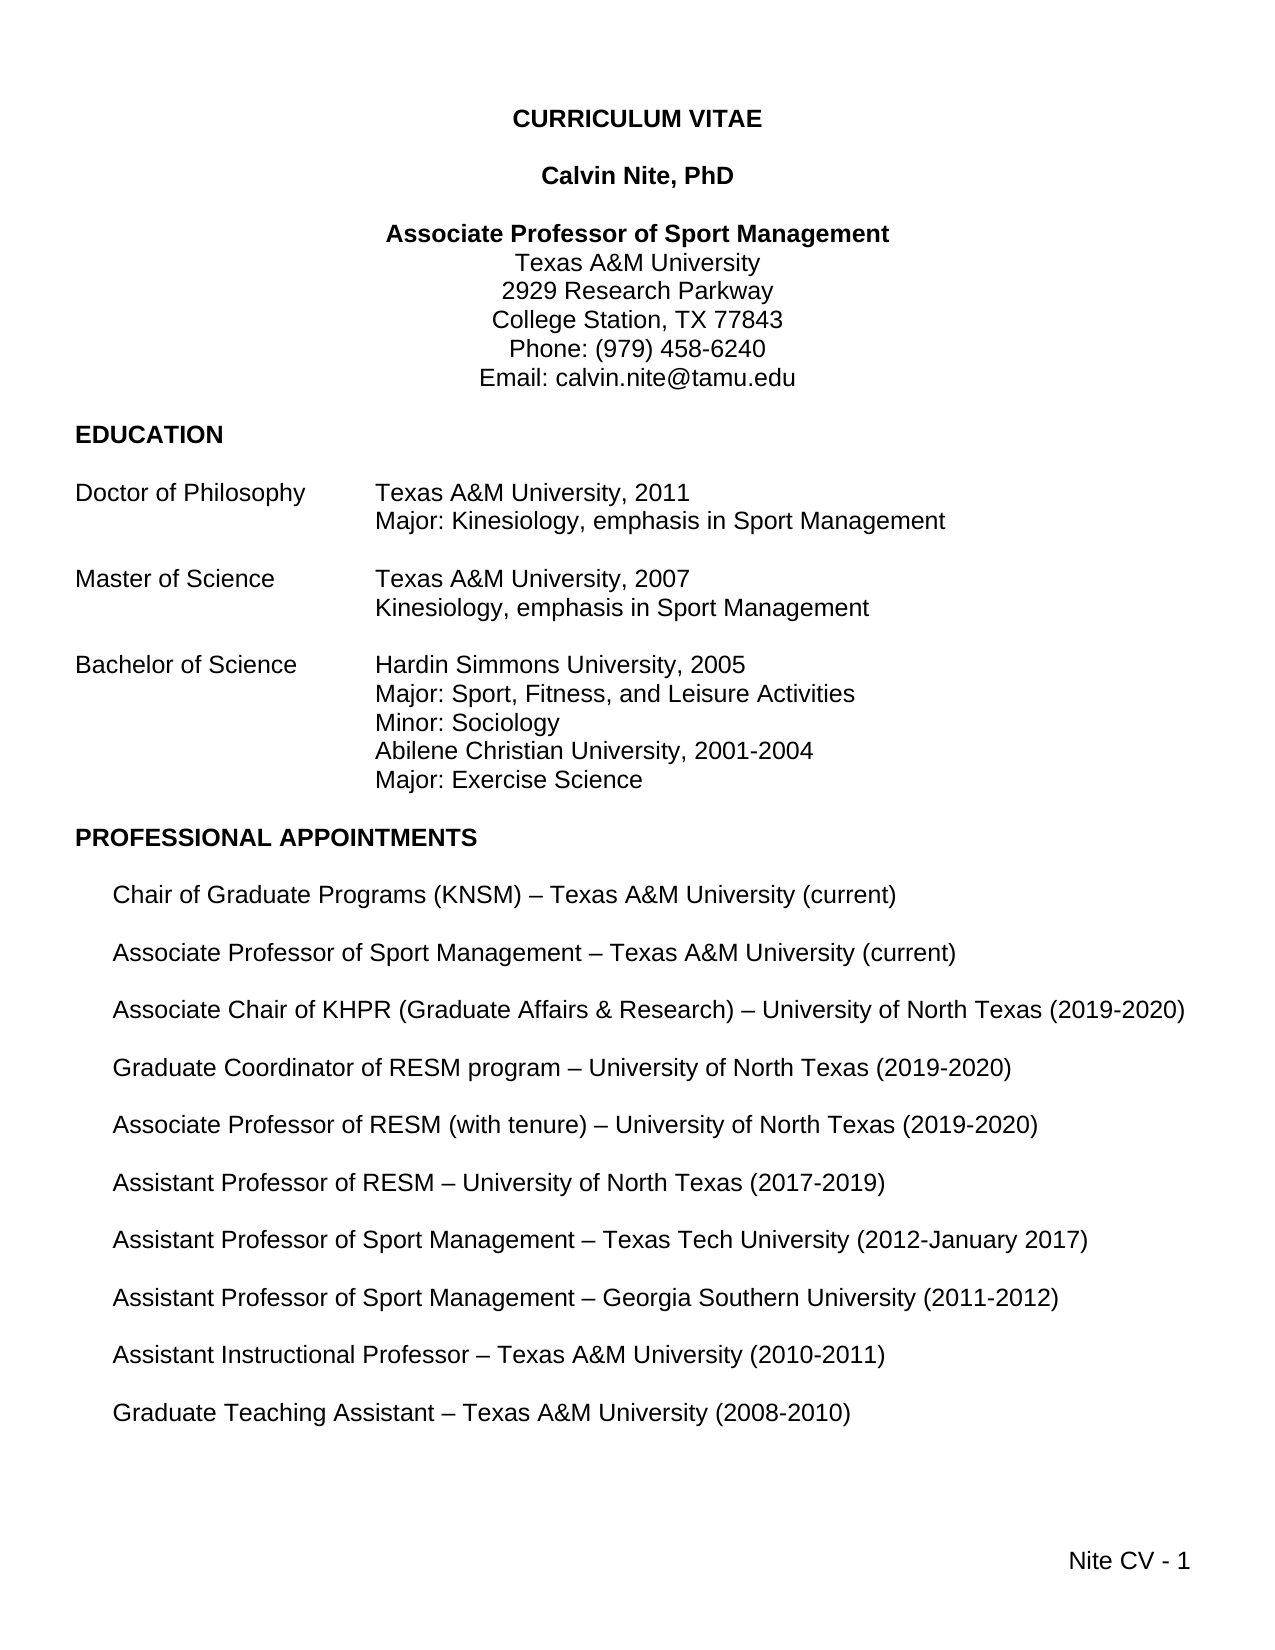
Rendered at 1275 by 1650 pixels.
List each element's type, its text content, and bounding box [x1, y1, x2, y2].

text Assistant Instructional Professor – Texas A&M University (2010-2011) [112, 1340, 1200, 1369]
text Assistant Professor of Sport Management – Georgia Southern University (2011-2012) [112, 1282, 1200, 1311]
text Graduate Teaching Assistant – Texas A&M University (2008-2010) [112, 1397, 1200, 1426]
text Assistant Professor of Sport Management – Texas Tech University (2012-January 2017) [112, 1225, 1200, 1254]
text Major: Exercise Science [75, 765, 1200, 794]
text Associate Professor of Sport Management – Texas A&M University (current) [112, 937, 1200, 966]
text Major: Kinesiology, emphasis in Sport Management [75, 506, 1200, 535]
text Texas A&M University [75, 247, 1200, 276]
text Associate Chair of KHPR (Graduate Affairs & Research) – University of North Texas (2019-2020) [112, 995, 1200, 1024]
text EDUCATION [75, 420, 1200, 449]
text Phone: (979) 458-6240 [75, 334, 1200, 362]
text Chair of Graduate Programs (KNSM) – Texas A&M University (current) [112, 880, 1200, 909]
text Major: Sport, Fitness, and Leisure Activities [75, 679, 1200, 707]
text Kinesiology, emphasis in Sport Management [75, 592, 1200, 621]
text CURRICULUM VITAE [75, 104, 1200, 132]
text Assistant Professor of RESM – University of North Texas (2017-2019) [112, 1167, 1200, 1196]
text Bachelor of Science Hardin Simmons University, 2005 [75, 650, 1200, 679]
text PROFESSIONAL APPOINTMENTS [75, 822, 1200, 851]
text Minor: Sociology [75, 707, 1200, 736]
text Calvin Nite, PhD [75, 161, 1200, 190]
text Abilene Christian University, 2001-2004 [75, 736, 1200, 765]
text Associate Professor of Sport Management [75, 219, 1200, 247]
text Doctor of Philosophy Texas A&M University, 2011 [75, 477, 1200, 506]
text Associate Professor of RESM (with tenure) – University of North Texas (2019-2020) [112, 1110, 1200, 1139]
text Email: calvin.nite@tamu.edu [75, 362, 1200, 391]
text Graduate Coordinator of RESM program – University of North Texas (2019-2020) [112, 1052, 1200, 1081]
text 2929 Research Parkway [75, 276, 1200, 305]
text Master of Science Texas A&M University, 2007 [75, 564, 1200, 592]
text College Station, TX 77843 [75, 305, 1200, 334]
